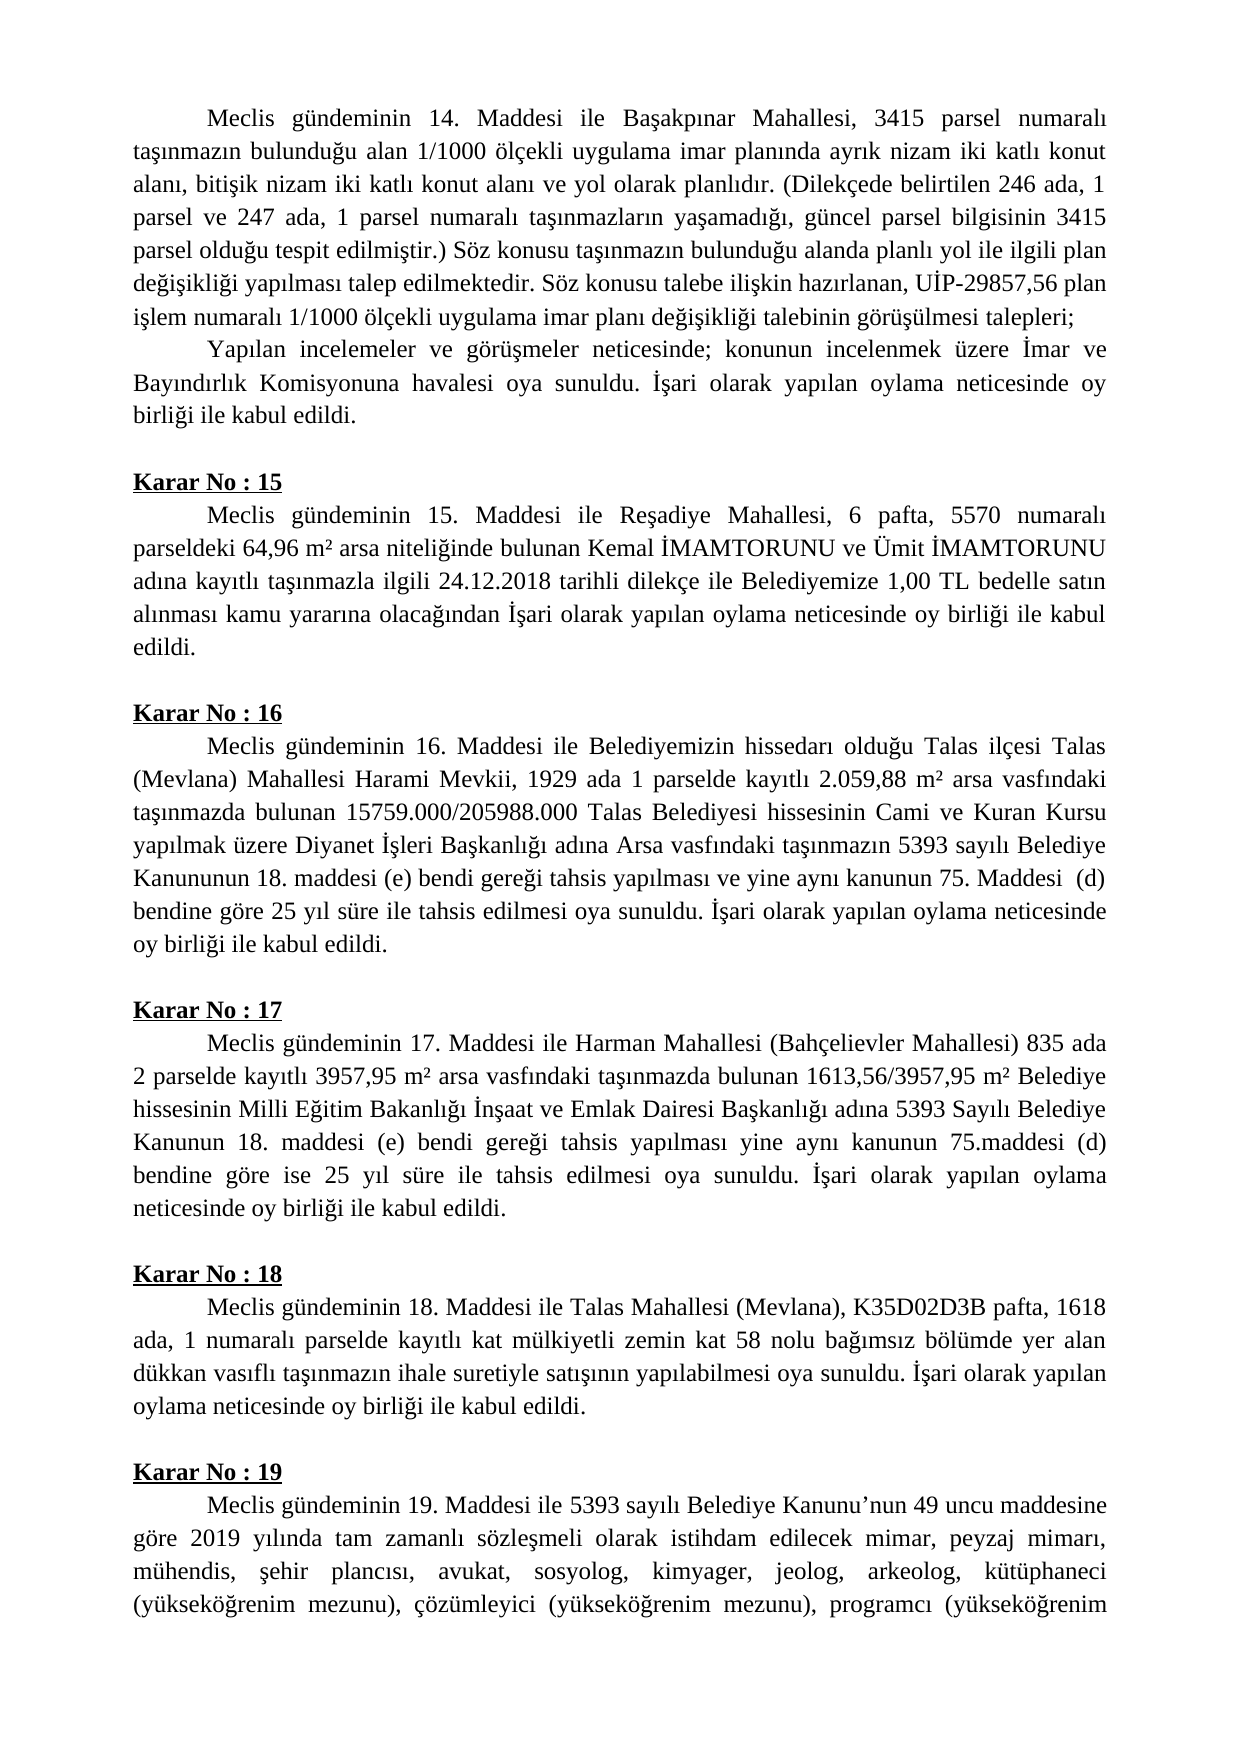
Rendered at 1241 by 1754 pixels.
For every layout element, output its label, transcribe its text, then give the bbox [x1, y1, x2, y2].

text Karar No : 17 [133, 995, 1107, 1024]
text Meclis gündeminin 15. Maddesi ile Reşadiye Mahallesi, 6 pafta, 5570 numaralı parseldeki 64,96 m² arsa niteliğinde bulunan Kemal İMAMTORUNU ve Ümit İMAMTORUNU adına kayıtlı taşınmazla ilgili 24.12.2018 tarihli dilekçe ile Belediyemize 1,00 TL bedelle satın alınması kamu yararına olacağından İşari olarak yapılan oylama neticesinde oy birliği ile kabul edildi. [133, 500, 1107, 661]
text Meclis gündeminin 16. Maddesi ile Belediyemizin hissedarı olduğu Talas ilçesi Talas (Mevlana) Mahallesi Harami Mevkii, 1929 ada 1 parselde kayıtlı 2.059,88 m² arsa vasfındaki taşınmazda bulunan 15759.000/205988.000 Talas Belediyesi hissesinin Cami ve Kuran Kursu yapılmak üzere Diyanet İşleri Başkanlığı adına Arsa vasfındaki taşınmazın 5393 sayılı Belediye Kanununun 18. maddesi (e) bendi gereği tahsis yapılması ve yine aynı kanunun 75. Maddesi (d) bendine göre 25 yıl süre ile tahsis edilmesi oya sunuldu. İşari olarak yapılan oylama neticesinde oy birliği ile kabul edildi. [133, 731, 1107, 958]
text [133, 1490, 1107, 1618]
text Karar No : 18 [133, 1259, 1107, 1288]
text Karar No : 15 [133, 467, 1107, 495]
text Meclis gündeminin 17. Maddesi ile Harman Mahallesi (Bahçelievler Mahallesi) 835 ada 2 parselde kayıtlı 3957,95 m² arsa vasfındaki taşınmazda bulunan 1613,56/3957,95 m² Belediye hissesinin Milli Eğitim Bakanlığı İnşaat ve Emlak Dairesi Başkanlığı adına 5393 Sayılı Belediye Kanunun 18. maddesi (e) bendi gereği tahsis yapılması yine aynı kanunun 75.maddesi (d) bendine göre ise 25 yıl süre ile tahsis edilmesi oya sunuldu. İşari olarak yapılan oylama neticesinde oy birliği ile kabul edildi. [133, 1028, 1107, 1222]
text Karar No : 19 [133, 1457, 1107, 1486]
text Karar No : 16 [133, 698, 1107, 727]
text Meclis gündeminin 14. Maddesi ile Başakpınar Mahallesi, 3415 parsel numaralı taşınmazın bulunduğu alan 1/1000 ölçekli uygulama imar planında ayrık nizam iki katlı konut alanı, bitişik nizam iki katlı konut alanı ve yol olarak planlıdır. (Dilekçede belirtilen 246 ada, 1 parsel ve 247 ada, 1 parsel numaralı taşınmazların yaşamadığı, güncel parsel bilgisinin 3415 parsel olduğu tespit edilmiştir.) Söz konusu taşınmazın bulunduğu alanda planlı yol ile ilgili plan değişikliği yapılması talep edilmektedir. Söz konusu talebe ilişkin hazırlanan, UİP-29857,56 plan işlem numaralı 1/1000 ölçekli uygulama imar planı değişikliği talebinin görüşülmesi talepleri; [133, 103, 1107, 330]
text Meclis gündeminin 18. Maddesi ile Talas Mahallesi (Mevlana), K35D02D3B pafta, 1618 ada, 1 numaralı parselde kayıtlı kat mülkiyetli zemin kat 58 nolu bağımsız bölümde yer alan dükkan vasıflı taşınmazın ihale suretiyle satışının yapılabilmesi oya sunuldu. İşari olarak yapılan oylama neticesinde oy birliği ile kabul edildi. [133, 1292, 1107, 1420]
